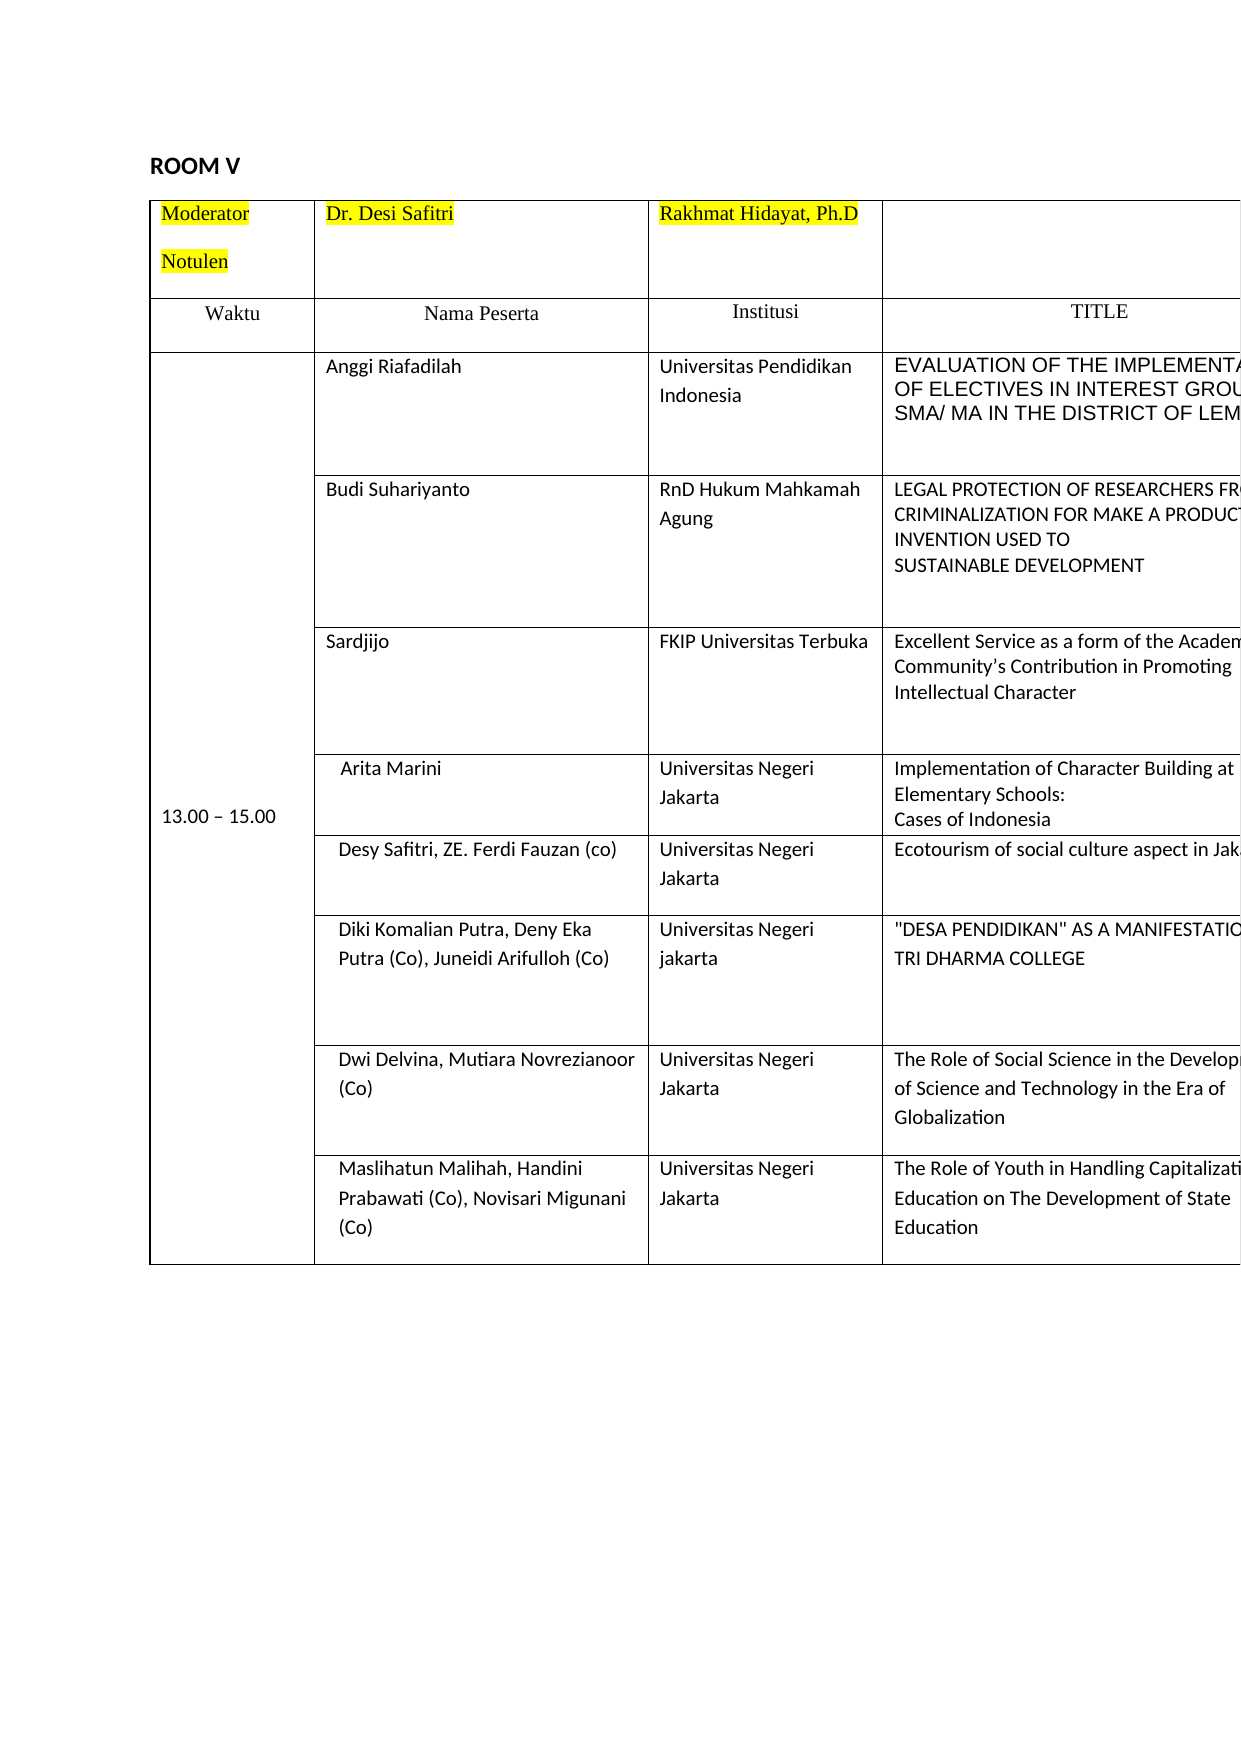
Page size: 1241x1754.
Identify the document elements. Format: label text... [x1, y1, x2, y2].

table_cell Universitas Negeri Jakarta [649, 836, 882, 915]
table_cell Institusi [649, 299, 882, 352]
text ROOM V [150, 150, 1090, 181]
table_header Moderator Notulen [151, 201, 314, 298]
table_cell Desy Safitri, ZE. Ferdi Fauzan (co) [315, 836, 648, 915]
table_cell Ecotourism of social culture aspect in Jakarta [883, 836, 1240, 915]
table_cell Universitas Negeri jakarta [649, 916, 882, 1045]
table_cell The Role of Youth in Handling Capitalization of Education on The Development of State Education [883, 1156, 1240, 1264]
table_cell Universitas Negeri Jakarta [649, 1046, 882, 1154]
table_cell Maslihatun Malihah, Handini Prabawati (Co), Novisari Migunani (Co) [315, 1156, 648, 1264]
table_header [883, 201, 1240, 298]
table_cell TITLE [883, 299, 1240, 352]
table_cell FKIP Universitas Terbuka [649, 628, 882, 754]
table_cell Universitas Pendidikan Indonesia [649, 353, 882, 475]
table_cell Excellent Service as a form of the Academic Community’s Contribution in Promoting Intellectual Character [883, 628, 1240, 754]
table_cell Dwi Delvina, Mutiara Novrezianoor (Co) [315, 1046, 648, 1154]
table_cell Arita Marini [315, 755, 648, 835]
table_cell Sardjijo [315, 628, 648, 754]
table_cell Implementation of Character Building at Elementary Schools: Cases of Indonesia [883, 755, 1240, 835]
table_cell Universitas Negeri Jakarta [649, 1156, 882, 1264]
table_cell Budi Suhariyanto [315, 476, 648, 627]
table_cell LEGAL PROTECTION OF RESEARCHERS FROM CRIMINALIZATION FOR MAKE A PRODUCTIVELY INVENTION USED TO SUSTAINABLE DEVELOPMENT [883, 476, 1240, 627]
table_cell "DESA PENDIDIKAN" AS A MANIFESTATION OF TRI DHARMA COLLEGE [883, 916, 1240, 1045]
table_cell 13.00 – 15.00 [151, 353, 314, 1264]
table_header Dr. Desi Safitri [315, 201, 648, 298]
table_cell RnD Hukum Mahkamah Agung [649, 476, 882, 627]
table_cell Anggi Riafadilah [315, 353, 648, 475]
table_cell The Role of Social Science in the Development of Science and Technology in the Era of Globalization [883, 1046, 1240, 1154]
table_cell Waktu [151, 299, 314, 352]
table_header Rakhmat Hidayat, Ph.D [649, 201, 882, 298]
table_cell Universitas Negeri Jakarta [649, 755, 882, 835]
table_cell EVALUATION OF THE IMPLEMENTATION OF ELECTIVES IN INTEREST GROUPS IN SMA/ MA IN THE DISTRICT OF LEMBANG [883, 353, 1240, 475]
table_cell Nama Peserta [315, 299, 648, 352]
table_cell Diki Komalian Putra, Deny Eka Putra (Co), Juneidi Arifulloh (Co) [315, 916, 648, 1045]
